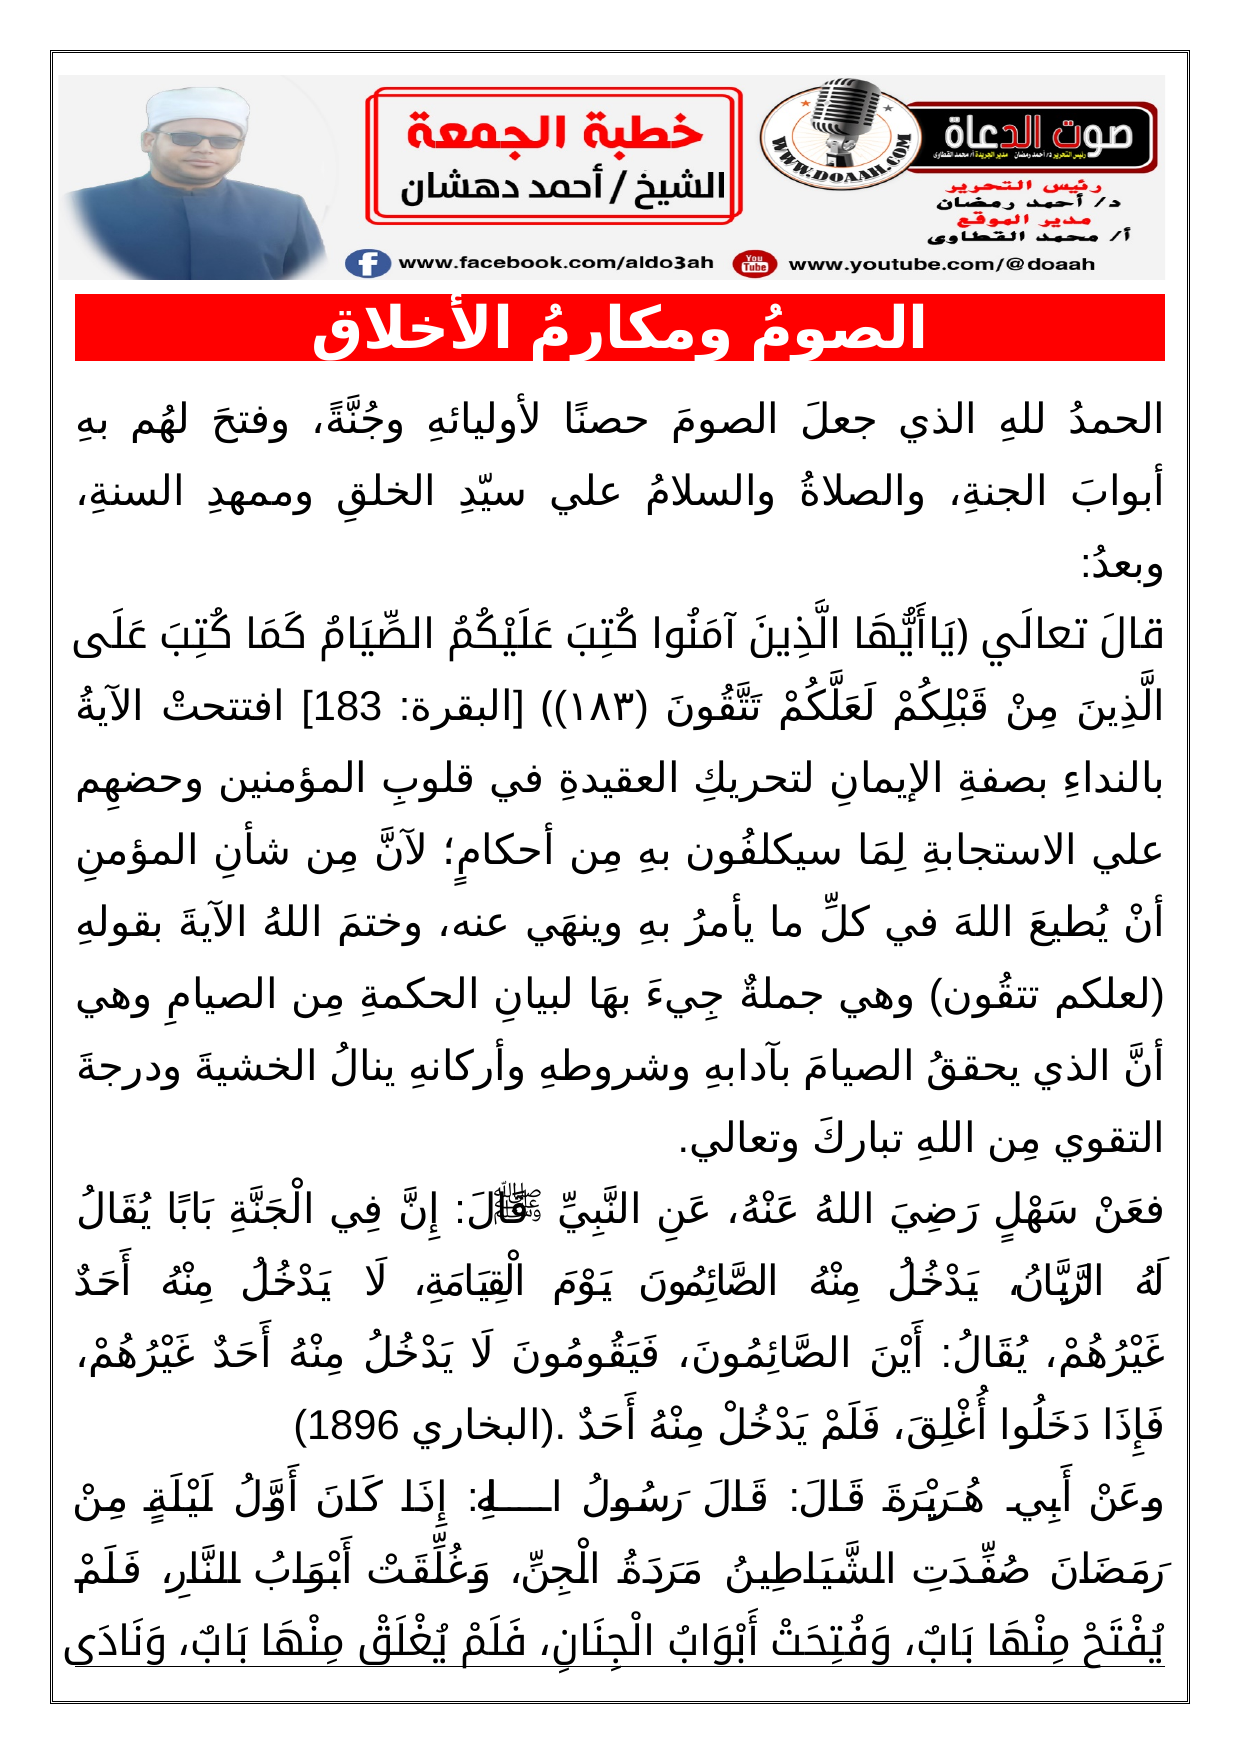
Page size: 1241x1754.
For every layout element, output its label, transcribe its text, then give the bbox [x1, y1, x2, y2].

picture [58, 75, 1166, 280]
text فعَنْ سَهْلٍ رَضِيَ اللهُ عَنْهُ، عَنِ النَّبِيِّ ﷺ قَالَ: إِنَّ فِي الْجَنَّةِ بَابًا يُقَالُ لَهُ الرَّيَّانُ، يَدْخُلُ مِنْهُ الصَّائِمُونَ يَوْمَ الْقِيَامَةِ، لَا يَدْخُلُ مِنْهُ أَحَدٌ غَيْرُهُمْ، يُقَالُ: أَيْنَ الصَّائِمُونَ، فَيَقُومُونَ لَا يَدْخُلُ مِنْهُ أَحَدٌ غَيْرُهُمْ، فَإِذَا دَخَلُوا أُغْلِقَ، فَلَمْ يَدْخُلْ مِنْهُ أَحَدٌ .(البخاري 1896) [75, 1185, 1165, 1448]
text الصومُ ومكارمُ الأخلاقِ [75, 294, 1165, 361]
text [75, 1472, 1165, 1666]
text قالَ تعالَي ﴿يَاأَيُّهَا الَّذِينَ آمَنُوا ‌كُتِبَ عَلَيْكُمُ الصِّيَامُ كَمَا ‌كُتِبَ عَلَى الَّذِينَ مِنْ قَبْلِكُمْ لَعَلَّكُمْ تَتَّقُونَ (١٨٣)﴾ [البقرة: 183] افتتحتْ الآيةُ بالنداءِ بصفةِ الإيمانِ لتحريكِ العقيدةِ في قلوبِ المؤمنين وحضهِم علي الاستجابةِ لِمَا سيكلفُون بهِ مِن أحكامٍ؛ لآنَّ مِن شأنِ المؤمنِ أنْ يُطيعَ اللهَ في كلِّ ما يأمرُ بهِ وينهَي عنه، وختمَ اللهُ الآيةَ بقولهِ (لعلكم تتقُون) وهي جملةٌ جِيءَ بهَا لبيانِ الحكمةِ مِن الصيامِ وهي أنَّ الذي يحققُ الصيامَ بآدابهِ وشروطهِ وأركانهِ ينالُ الخشيةَ ودرجةَ التقوي مِن اللهِ تباركَ وتعالي. [75, 610, 1165, 1161]
text الحمدُ للهِ الذي جعلَ الصومَ حصنًا لأوليائهِ وجُنَّةً، وفتحَ لهُم بهِ أبوابَ الجنةِ، والصلاةُ والسلامُ علي سيّدِ الخلقِ وممهدِ السنةِ، وبعدُ: [75, 394, 1165, 586]
